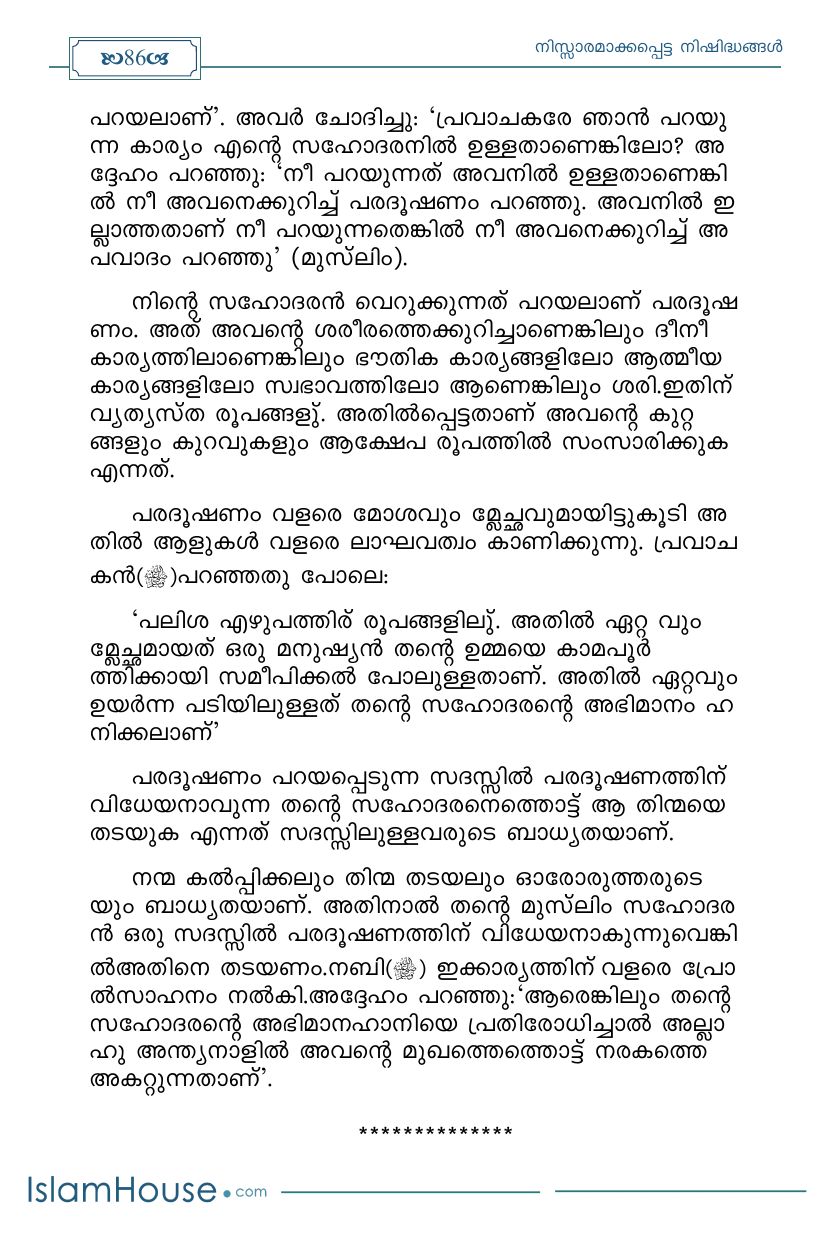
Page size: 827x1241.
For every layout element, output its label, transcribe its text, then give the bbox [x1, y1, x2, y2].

text \· IÂ¸n¡epw Xn· XSbepw Hmtcmcp¯cpsS bpw _m[yXbmWv. AXn\mÂ Xsâ apkvenw ktlmZc ³ Hcp kZÊnÂ ]cZqjW¯n\v hnt[b\mIp¶psh¦n ÂAXns\ XSbWw.\_n() C¡mcy¯n\v hfsc t{]m Âkml\w \ÂIn.At±lw ]dªp:---------------"Bsc¦nepw Xsâ ktlmZcsâ A`nam\lm\nsb {]Xntcm[n¨mÂ AÃm lp A´y\mfnÂ Ahsâ apJs¯s¯m«v \cIs¯ AIäp¶XmWv'. [89, 867, 738, 1096]
text \nsâ ktlmZc³ shdp¡p¶Xv ]dbemWv ]cZqj Ww. AXv Ahsâ icocs¯¡pdn¨msW¦nepw Zo\o Imcy¯nemsW¦nepw `uXnI Imcy§fntem Bßob Imcy§fntem kz`mh¯ntem BsW¦nepw icn.CXn\v hyXykvX cq]§fp­v. AXnÂs¸«XmWv Ahsâ Ipä §fpw IpdhpIfpw Bt£] cq]¯nÂ kwkmcn¡pI F¶Xv. [89, 292, 738, 487]
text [89, 107, 738, 275]
text "]eni Fgp]¯nc­v cq]§fnep­v. AXnÂ Gä hpw t¾ÑambXv Hcp a\pjy³ Xsâ D½sb Ima]qÀ ¯n¡mbn kao]n¡Â t]mepÅXmWv. AXnÂ Gähpw DbÀ¶ ]SnbnepÅXv Xsâ ktlmZcsâ A`nam\w l \n¡emWv' [89, 610, 738, 750]
text ************** [89, 1124, 738, 1152]
text ]cZqjWw hfsc tamihpw t¾Ñhpambn«pIqSn A XnÂ BfpIÄ hfsc emLhXzw ImWn¡p¶p. {]hmN I³()]dªXp t]mse: -------------------------- [89, 504, 738, 593]
picture [20, 1171, 541, 1209]
picture [548, 1170, 807, 1208]
text ]cZqjWw ]dbs¸Sp¶ kZÊnÂ ]cZqjW¯n\v hnt[b\mhp¶ Xsâ ktlmZcs\s¯m«v B Xn·sb XSbpI F¶Xv kZÊnepÅhcpsS _m[yXbmWv. [89, 766, 738, 850]
